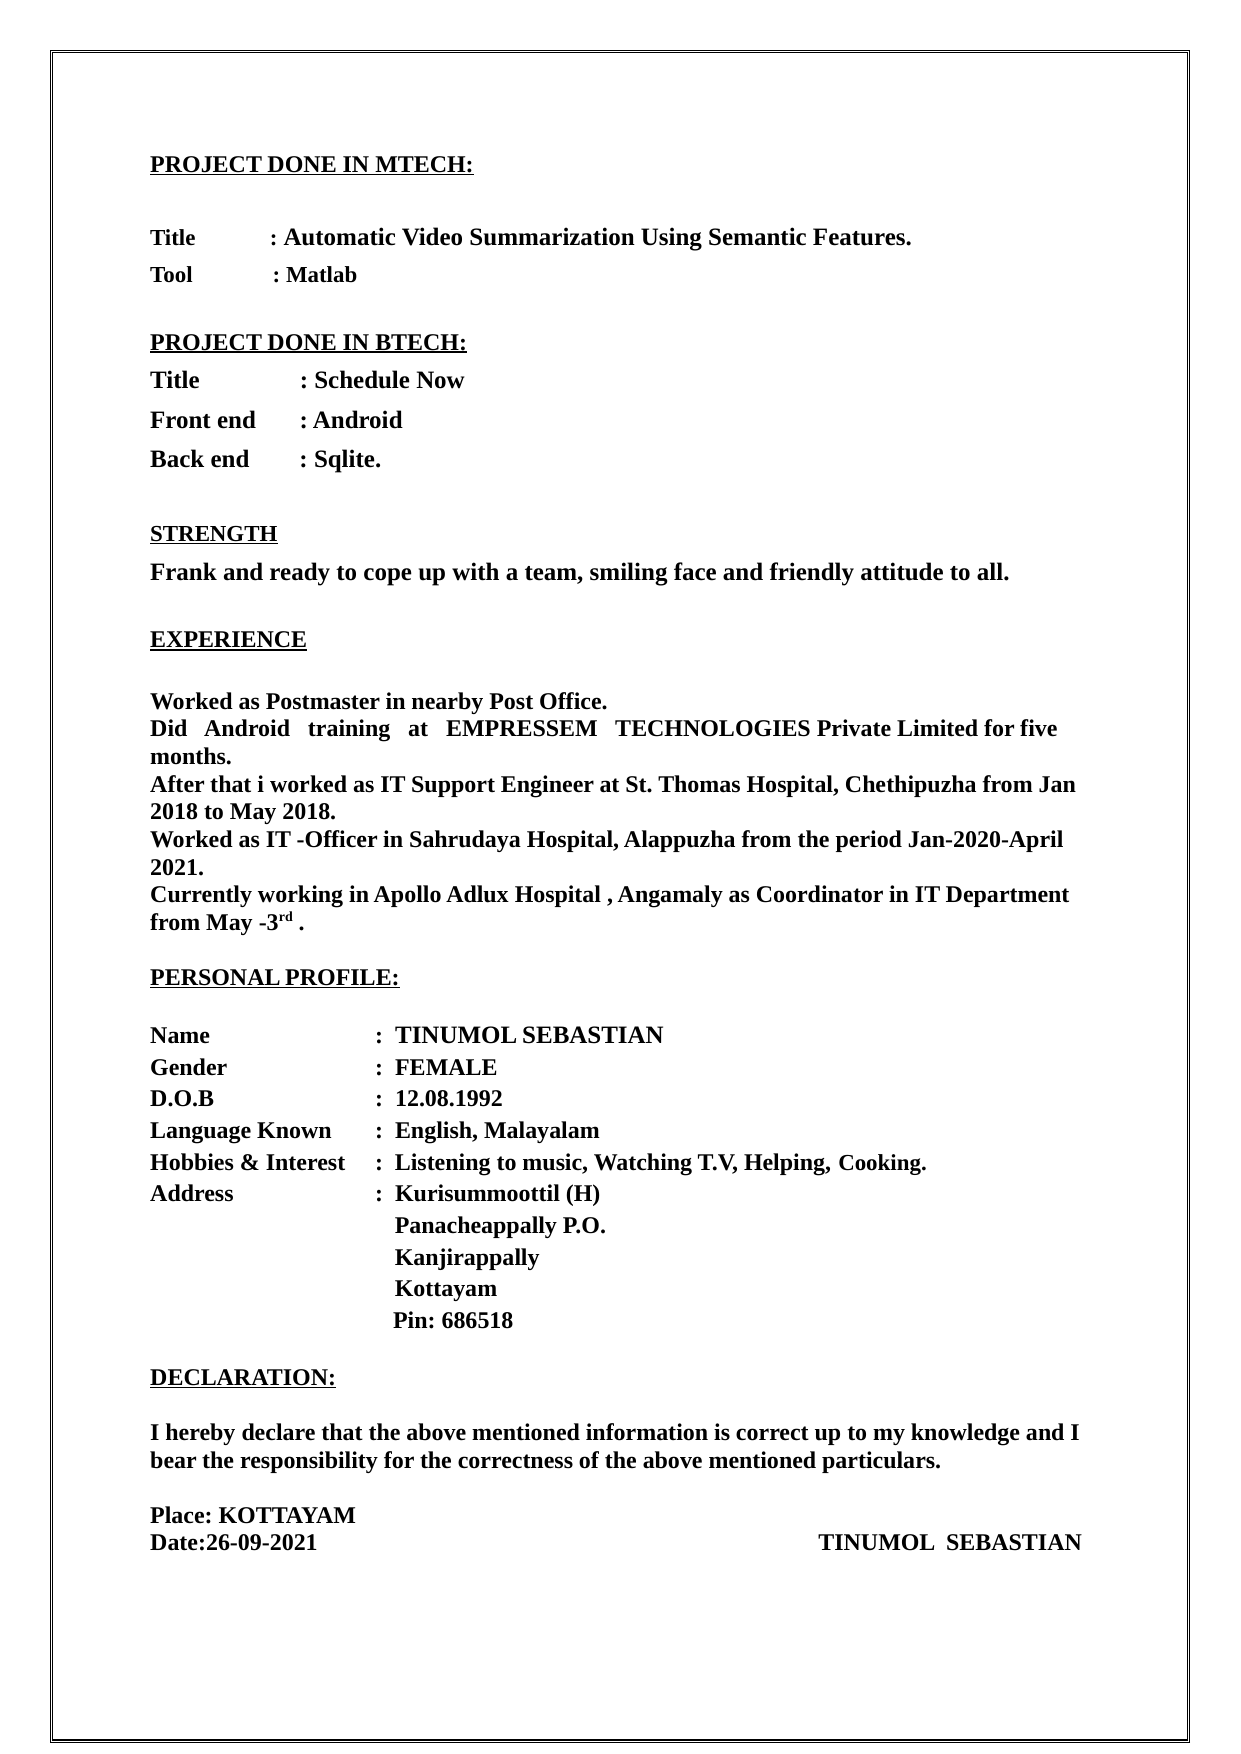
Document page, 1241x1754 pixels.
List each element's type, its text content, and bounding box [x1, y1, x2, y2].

text STRENGTH [150, 520, 1081, 546]
text Place: KOTTAYAM [150, 1501, 1090, 1528]
text Worked as Postmaster in nearby Post Office. [150, 687, 1090, 714]
text Gender : FEMALE [150, 1053, 1090, 1080]
text Frank and ready to cope up with a team, smiling face and friendly attitude to all. [150, 557, 1090, 585]
text DECLARATION: [150, 1363, 1090, 1390]
text I hereby declare that the above mentioned information is correct up to my knowledge and I bear the responsibility for the correctness of the above mentioned particulars. [150, 1418, 1090, 1473]
text Did Android training at EMPRESSEM TECHNOLOGIES Private Limited for five months. [150, 714, 1090, 770]
text Hobbies & Interest : Listening to music, Watching T.V, Helping, Cooking. [150, 1148, 1090, 1175]
text Panacheappally P.O. [150, 1211, 1090, 1239]
text Tool : Matlab [150, 261, 1090, 287]
text Front end : Android [150, 405, 1081, 433]
text Kottayam [150, 1274, 1090, 1302]
text Back end : Sqlite. [150, 444, 1081, 473]
text After that i worked as IT Support Engineer at St. Thomas Hospital, Chethipuzha from Jan 2018 to May 2018. [150, 770, 1090, 825]
text PROJECT DONE IN MTECH: [150, 150, 1090, 178]
text EXPERIENCE [150, 625, 1090, 653]
text PROJECT DONE IN BTECH: [150, 327, 1090, 355]
text Title : Schedule Now [150, 366, 1081, 394]
text D.O.B : 12.08.1992 [150, 1084, 1090, 1112]
text Kanjirappally [150, 1243, 1090, 1270]
text Pin: 686518 [375, 1306, 1090, 1334]
text Currently working in Apollo Adlux Hospital , Angamaly as Coordinator in IT Department from May -3rd . [150, 880, 1090, 935]
text Date:26-09-2021 TINUMOL SEBASTIAN [150, 1528, 1090, 1556]
text PERSONAL PROFILE: [150, 963, 1090, 991]
text Name : TINUMOL SEBASTIAN [150, 1020, 1090, 1048]
text Worked as IT -Officer in Sahrudaya Hospital, Alappuzha from the period Jan-2020-April 2021. [150, 825, 1090, 880]
text Title : Automatic Video Summarization Using Semantic Features. [150, 222, 1081, 251]
text Language Known : English, Malayalam [150, 1116, 1090, 1144]
text Address : Kurisummoottil (H) [150, 1179, 1090, 1207]
